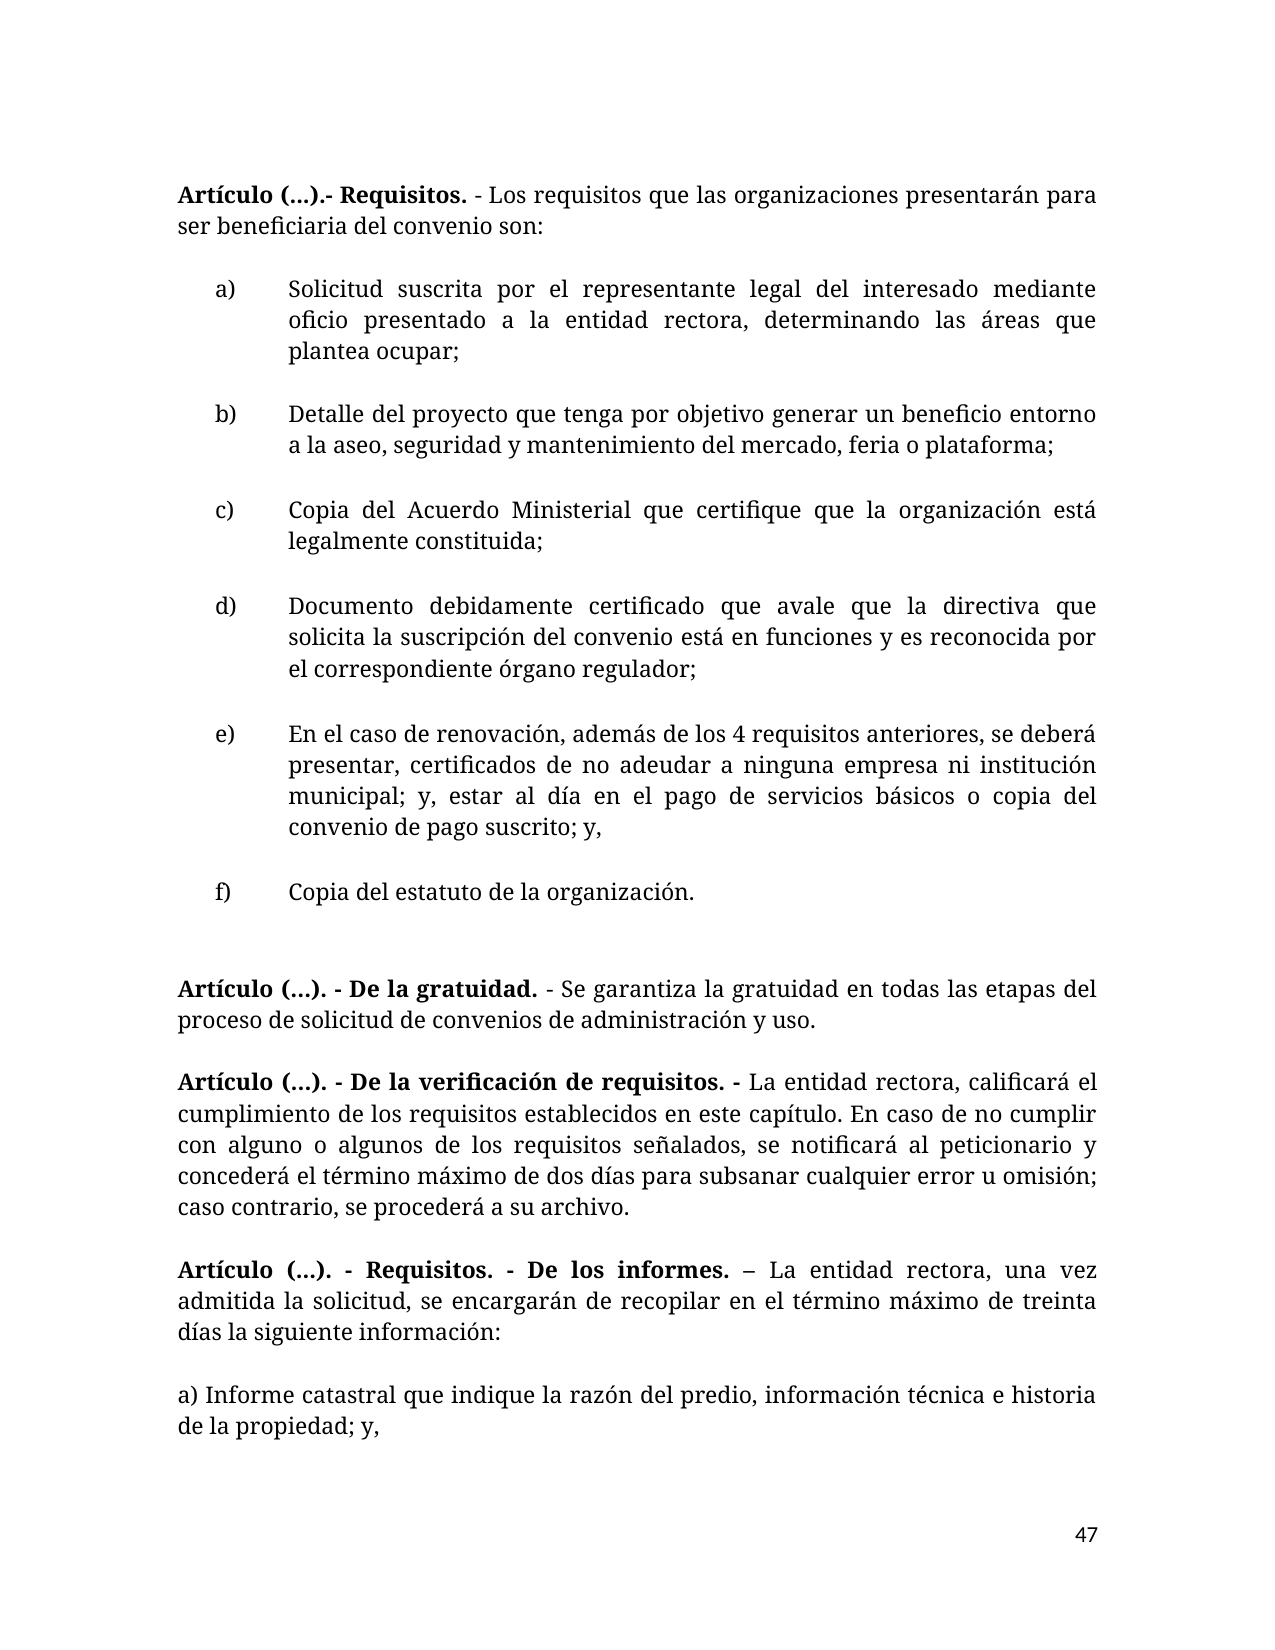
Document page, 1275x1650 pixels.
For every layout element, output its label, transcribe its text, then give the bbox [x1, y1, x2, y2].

text Artículo (...). - Requisitos. - De los informes. – La entidad rectora, una vez admitida la solicitud, se encargarán de recopilar en el término máximo de treinta días la siguiente información: [177, 1254, 1098, 1348]
list Documento debidamente certificado que avale que la directiva que solicita la suscripción del convenio está en funciones y es reconocida por el correspondiente órgano regulador; [215, 590, 1098, 684]
text Artículo (...).- Requisitos. - Los requisitos que las organizaciones presentarán para ser beneficiaria del convenio son: [177, 179, 1098, 241]
list Copia del estatuto de la organización. [215, 876, 1098, 908]
text a) Informe catastral que indique la razón del predio, información técnica e historia de la propiedad; y, [177, 1379, 1098, 1441]
list En el caso de renovación, además de los 4 requisitos anteriores, se deberá presentar, certificados de no adeudar a ninguna empresa ni institución municipal; y, estar al día en el pago de servicios básicos o copia del convenio de pago suscrito; y, [215, 718, 1098, 843]
text Artículo (…). - De la verificación de requisitos. - La entidad rectora, calificará el cumplimiento de los requisitos establecidos en este capítulo. En caso de no cumplir con alguno o algunos de los requisitos señalados, se notificará al peticionario y concederá el término máximo de dos días para subsanar cualquier error u omisión; caso contrario, se procederá a su archivo. [177, 1066, 1098, 1223]
list Copia del Acuerdo Ministerial que certifique que la organización está legalmente constituida; [215, 494, 1098, 556]
list Detalle del proyecto que tenga por objetivo generar un beneficio entorno a la aseo, seguridad y mantenimiento del mercado, feria o plataforma; [215, 398, 1098, 460]
text Artículo (…). - De la gratuidad. - Se garantiza la gratuidad en todas las etapas del proceso de solicitud de convenios de administración y uso. [177, 973, 1098, 1035]
list Solicitud suscrita por el representante legal del interesado mediante oficio presentado a la entidad rectora, determinando las áreas que plantea ocupar; [215, 273, 1098, 366]
